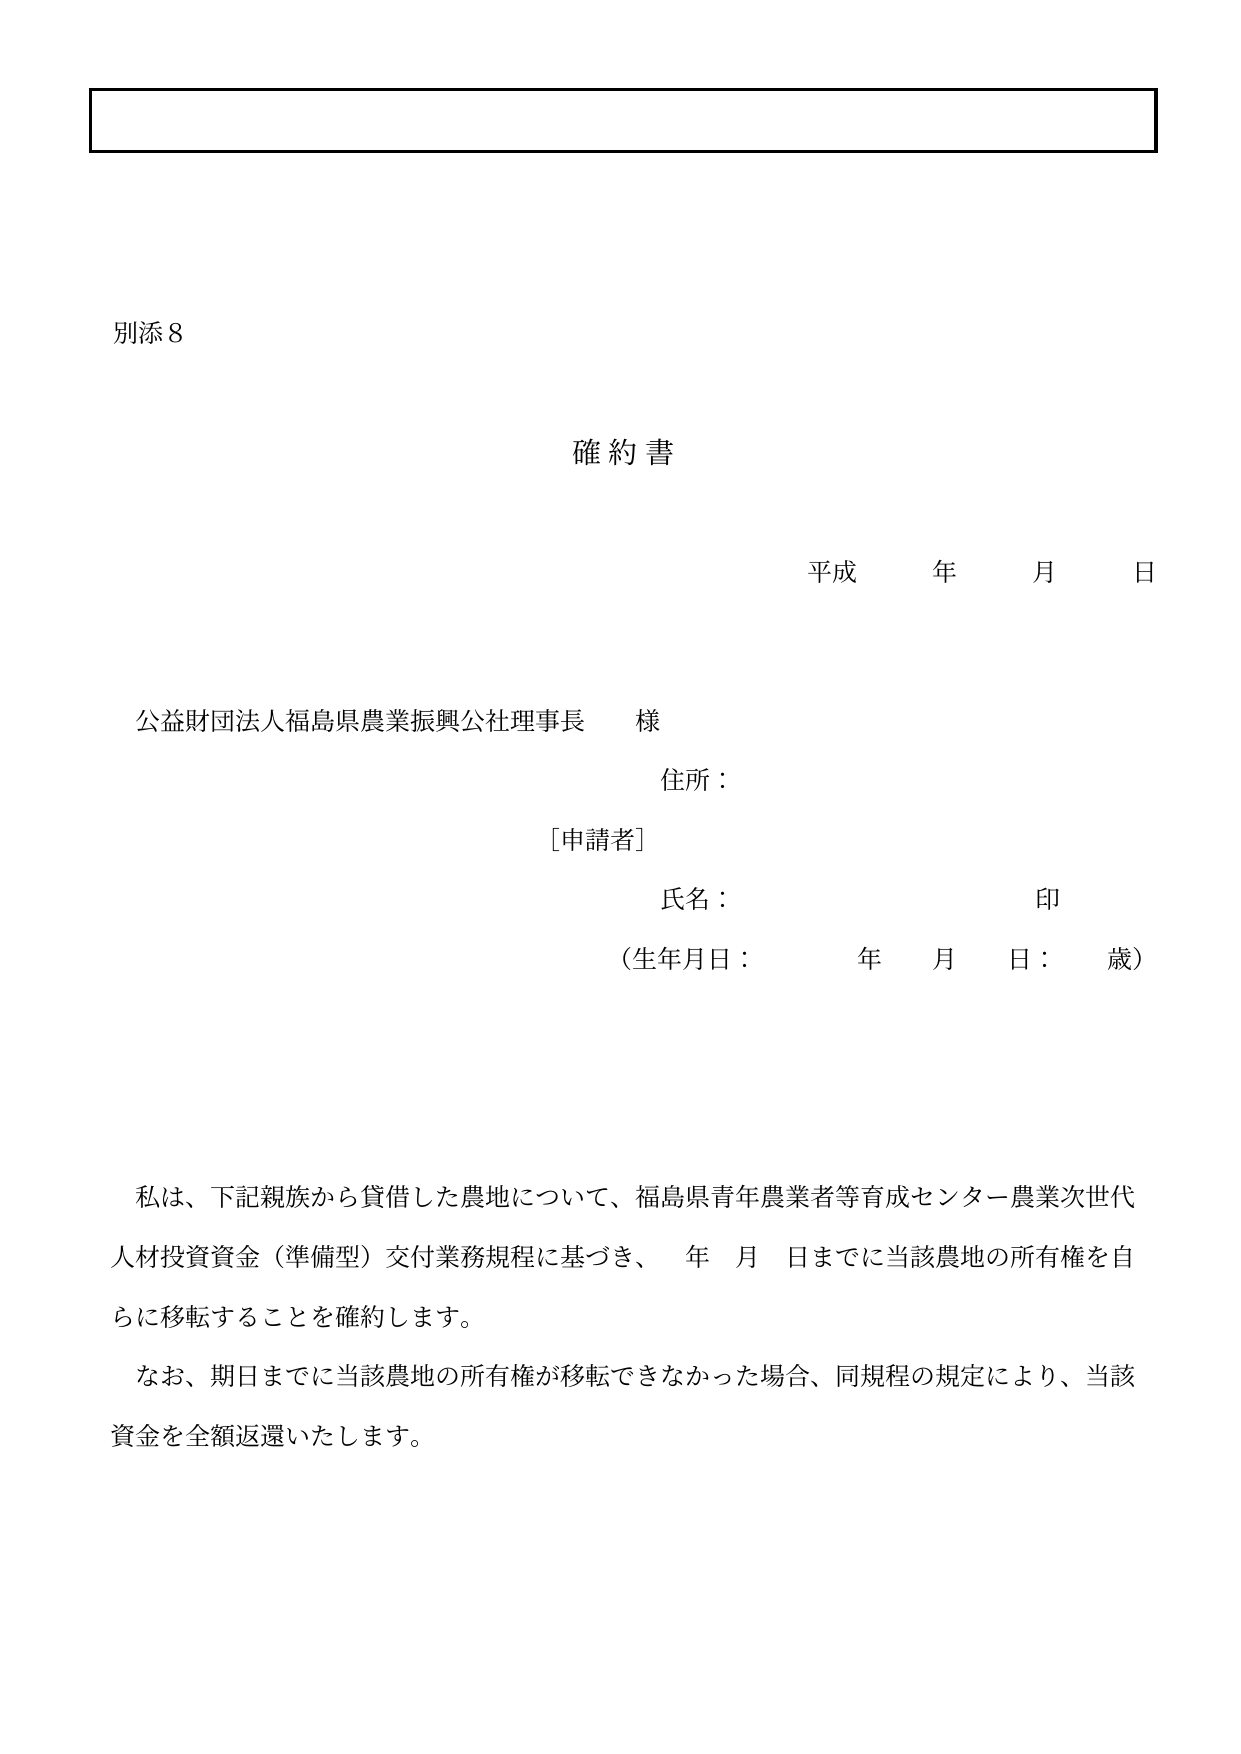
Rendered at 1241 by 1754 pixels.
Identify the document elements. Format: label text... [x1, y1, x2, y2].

text 氏名： 印 [111, 868, 1157, 928]
text 住所： [111, 749, 1157, 809]
text 別添８ [89, 302, 1157, 362]
text なお、期日までに当該農地の所有権が移転できなかった場合、同規程の規定により、当該資金を全額返還いたします。 [111, 1345, 1157, 1464]
text 公益財団法人福島県農業振興公社理事長 様 [111, 689, 1157, 749]
text 私は、下記親族から貸借した農地について、福島県青年農業者等育成センター農業次世代人材投資資金（準備型）交付業務規程に基づき、 年 月 日までに当該農地の所有権を自らに移転することを確約します。 [111, 1166, 1157, 1345]
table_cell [92, 91, 1154, 150]
text 確 約 書 [89, 421, 1157, 481]
text （生年月日： 年 月 日： 歳） [111, 928, 1157, 987]
text ［申請者］ [111, 809, 1157, 868]
text 平成 年 月 日 [89, 541, 1157, 600]
